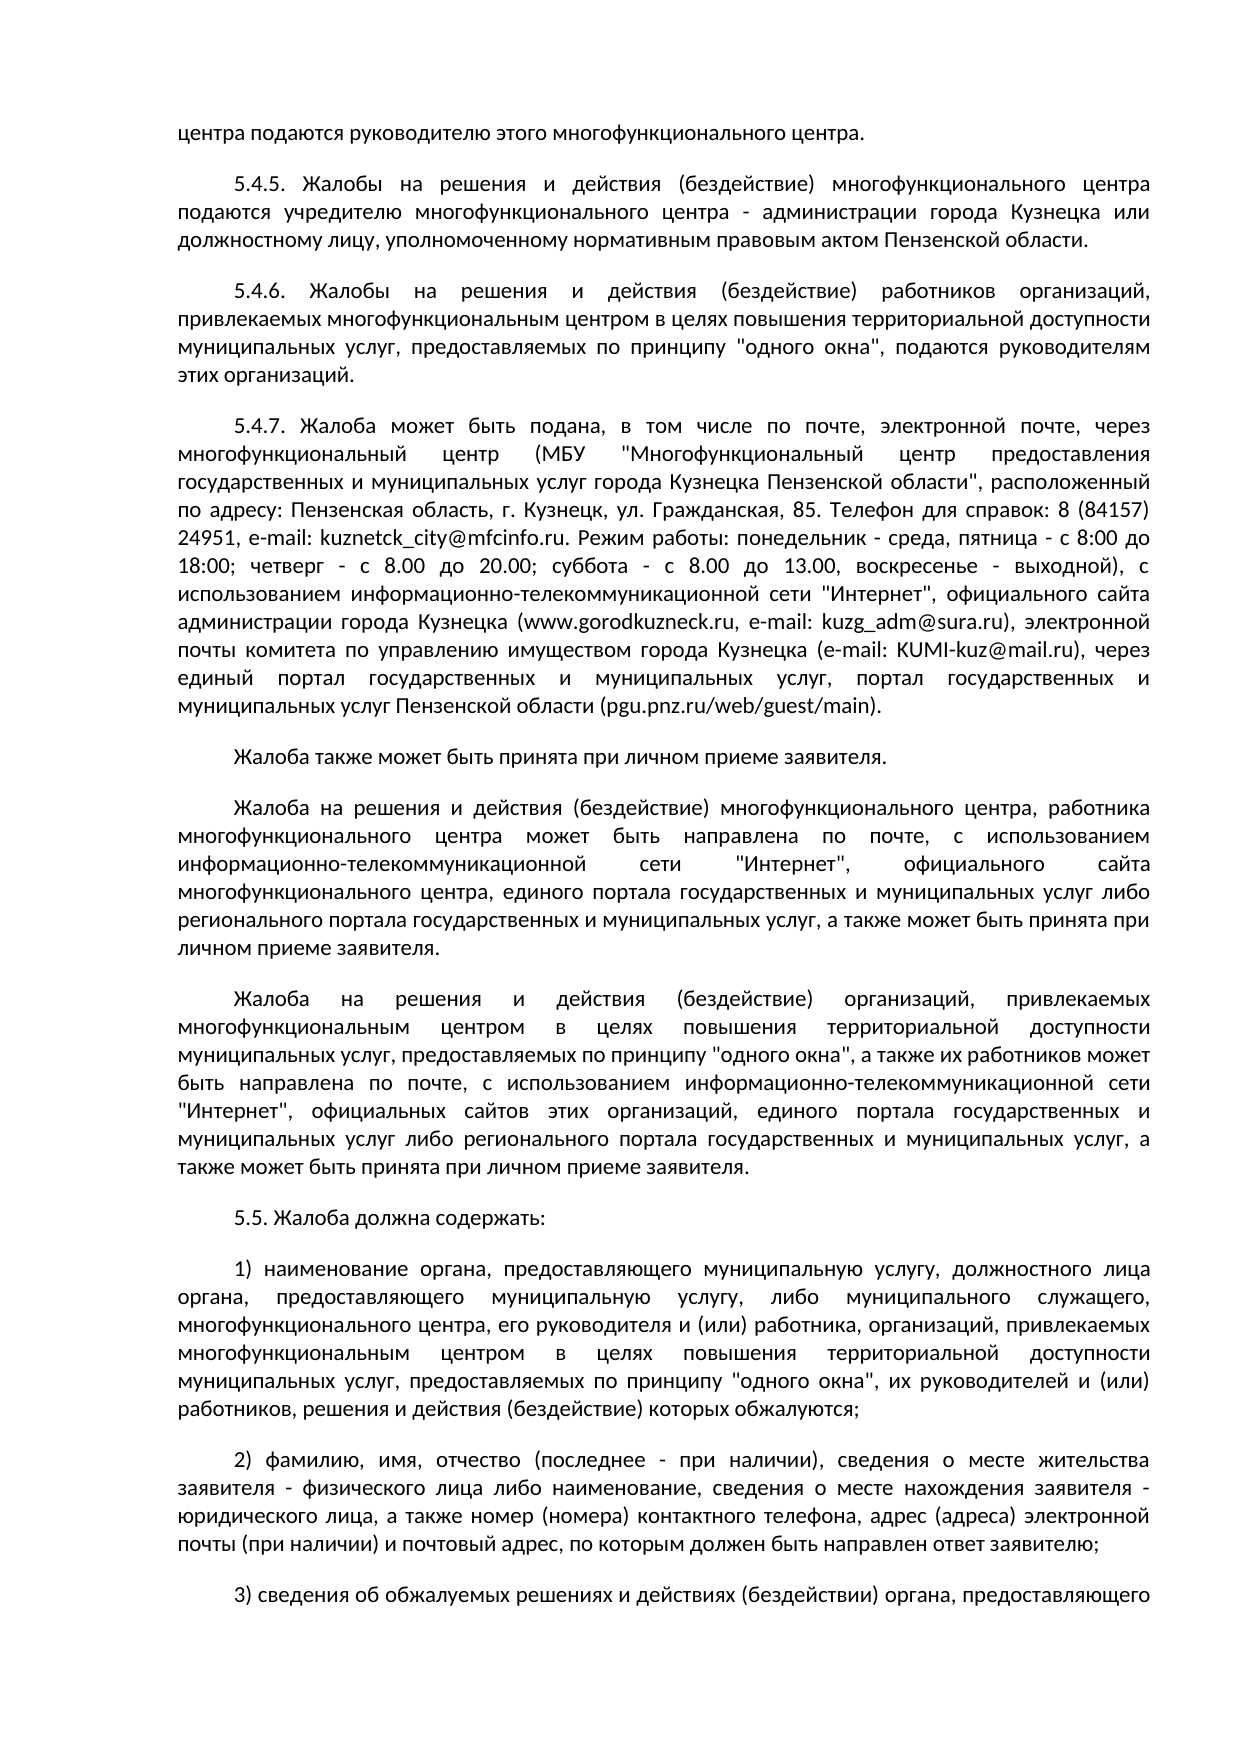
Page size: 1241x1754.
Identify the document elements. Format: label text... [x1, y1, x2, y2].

text Жалоба на решения и действия (бездействие) организаций, привлекаемых многофункциональным центром в целях повышения территориальной доступности муниципальных услуг, предоставляемых по принципу "одного окна", а также их работников может быть направлена по почте, с использованием информационно-телекоммуникационной сети "Интернет", официальных сайтов этих организаций, единого портала государственных и муниципальных услуг либо регионального портала государственных и муниципальных услуг, а также может быть принята при личном приеме заявителя. [177, 984, 1152, 1180]
text Жалоба также может быть принята при личном приеме заявителя. [177, 742, 1152, 770]
text 5.4.5. Жалобы на решения и действия (бездействие) многофункционального центра подаются учредителю многофункционального центра - администрации города Кузнецка или должностному лицу, уполномоченному нормативным правовым актом Пензенской области. [177, 169, 1152, 253]
text 5.4.6. Жалобы на решения и действия (бездействие) работников организаций, привлекаемых многофункциональным центром в целях повышения территориальной доступности муниципальных услуг, предоставляемых по принципу "одного окна", подаются руководителям этих организаций. [177, 276, 1152, 388]
text 2) фамилию, имя, отчество (последнее - при наличии), сведения о месте жительства заявителя - физического лица либо наименование, сведения о месте нахождения заявителя - юридического лица, а также номер (номера) контактного телефона, адрес (адреса) электронной почты (при наличии) и почтовый адрес, по которым должен быть направлен ответ заявителю; [177, 1445, 1152, 1557]
text 5.5. Жалоба должна содержать: [177, 1203, 1152, 1231]
text 5.4.7. Жалоба может быть подана, в том числе по почте, электронной почте, через многофункциональный центр (МБУ "Многофункциональный центр предоставления государственных и муниципальных услуг города Кузнецка Пензенской области", расположенный по адресу: Пензенская область, г. Кузнецк, ул. Гражданская, 85. Телефон для справок: 8 (84157) 24951, e-mail: kuznetck_city@mfcinfo.ru. Режим работы: понедельник - среда, пятница - с 8:00 до 18:00; четверг - с 8.00 до 20.00; суббота - с 8.00 до 13.00, воскресенье - выходной), с использованием информационно-телекоммуникационной сети "Интернет", официального сайта администрации города Кузнецка (www.gorodkuzneck.ru, e-mail: kuzg_adm@sura.ru), электронной почты комитета по управлению имуществом города Кузнецка (e-mail: KUMI-kuz@mail.ru), через единый портал государственных и муниципальных услуг, портал государственных и муниципальных услуг Пензенской области (pgu.pnz.ru/web/guest/main). [177, 411, 1152, 719]
text Жалоба на решения и действия (бездействие) многофункционального центра, работника многофункционального центра может быть направлена по почте, с использованием информационно-телекоммуникационной сети "Интернет", официального сайта многофункционального центра, единого портала государственных и муниципальных услуг либо регионального портала государственных и муниципальных услуг, а также может быть принята при личном приеме заявителя. [177, 793, 1152, 961]
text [177, 118, 1152, 146]
text 1) наименование органа, предоставляющего муниципальную услугу, должностного лица органа, предоставляющего муниципальную услугу, либо муниципального служащего, многофункционального центра, его руководителя и (или) работника, организаций, привлекаемых многофункциональным центром в целях повышения территориальной доступности муниципальных услуг, предоставляемых по принципу "одного окна", их руководителей и (или) работников, решения и действия (бездействие) которых обжалуются; [177, 1254, 1152, 1422]
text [177, 1580, 1152, 1608]
